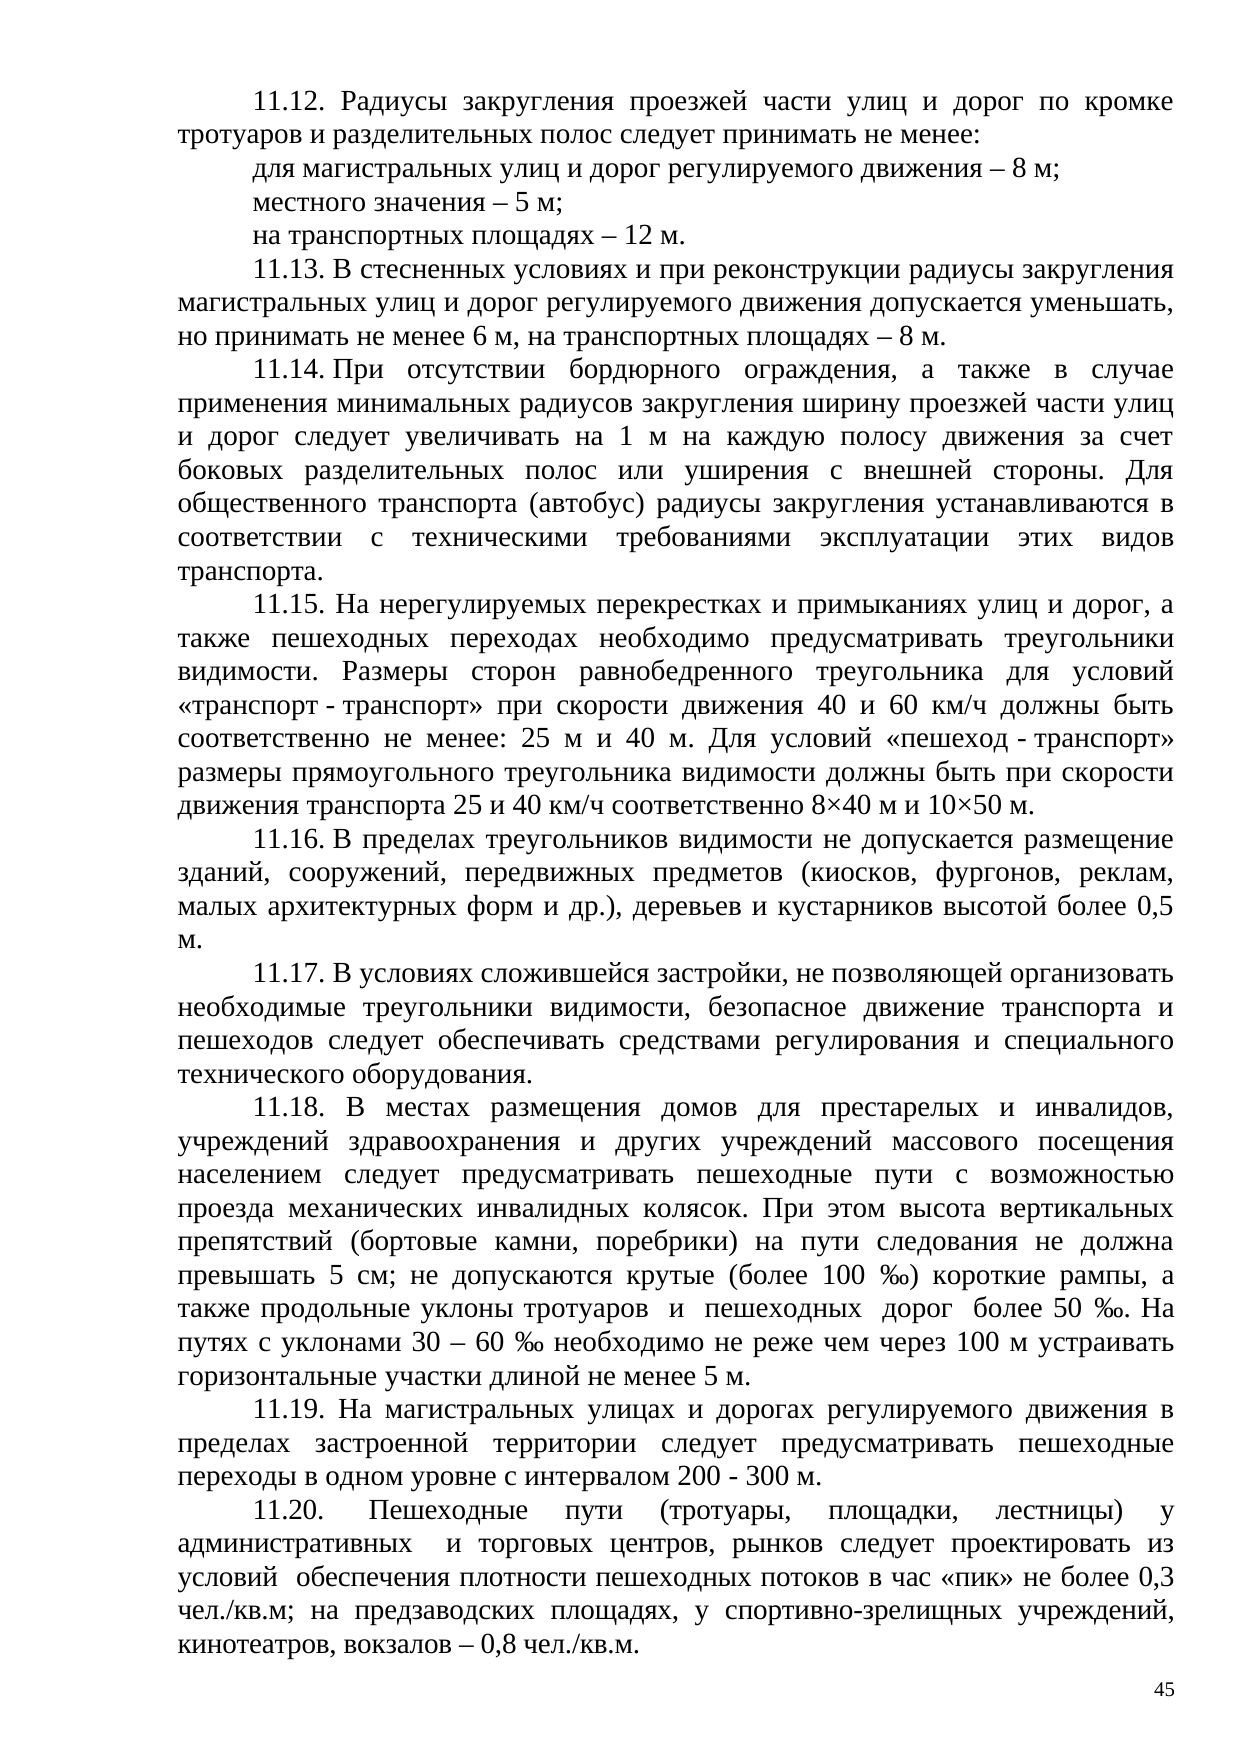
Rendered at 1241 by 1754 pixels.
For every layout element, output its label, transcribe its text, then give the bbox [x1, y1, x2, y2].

text на транспортных площадях – 12 м. [177, 217, 1175, 251]
text 11.15. На нерегулируемых перекрестках и примыканиях улиц и дорог, а также пешеходных переходах необходимо предусматривать треугольники видимости. Размеры сторон равнобедренного треугольника для условий «транспорт - транспорт» при скорости движения 40 и 60 км/ч должны быть соответственно не менее: 25 м и 40 м. Для условий «пешеход - транспорт» размеры прямоугольного треугольника видимости должны быть при скорости движения транспорта 25 и 40 км/ч соответственно 8×40 м и 10×50 м. [177, 586, 1175, 821]
text 11.17. В условиях сложившейся застройки, не позволяющей организовать необходимые треугольники видимости, безопасное движение транспорта и пешеходов следует обеспечивать средствами регулирования и специального технического оборудования. [177, 955, 1175, 1089]
text местного значения – 5 м; [177, 184, 1175, 217]
text 11.13. В стесненных условиях и при реконструкции радиусы закругления магистральных улиц и дорог регулируемого движения допускается уменьшать, но принимать не менее 6 м, на транспортных площадях – 8 м. [177, 251, 1175, 351]
text 11.14. При отсутствии бордюрного ограждения, а также в случае применения минимальных радиусов закругления ширину проезжей части улиц и дорог следует увеличивать на 1 м на каждую полосу движения за счет боковых разделительных полос или уширения с внешней стороны. Для общественного транспорта (автобус) радиусы закругления устанавливаются в соответствии с техническими требованиями эксплуатации этих видов транспорта. [177, 351, 1175, 586]
text 11.16. В пределах треугольников видимости не допускается размещение зданий, сооружений, передвижных предметов (киосков, фургонов, реклам, малых архитектурных форм и др.), деревьев и кустарников высотой более 0,5 м. [177, 821, 1175, 955]
text 11.18. В местах размещения домов для престарелых и инвалидов, учреждений здравоохранения и других учреждений массового посещения населением следует предусматривать пешеходные пути с возможностью проезда механических инвалидных колясок. При этом высота вертикальных препятствий (бортовые камни, поребрики) на пути следования не должна превышать 5 см; не допускаются крутые (более 100 ‰) короткие рампы, а также продольные уклоны тротуаров и пешеходных дорог более 50 ‰. На путях с уклонами 30 – 60 ‰ необходимо не реже чем через 100 м устраивать горизонтальные участки длиной не менее 5 м. [177, 1089, 1175, 1391]
text 11.19. На магистральных улицах и дорогах регулируемого движения в пределах застроенной территории следует предусматривать пешеходные переходы в одном уровне с интервалом 200 - 300 м. [177, 1391, 1175, 1492]
text 11.12. Радиусы закругления проезжей части улиц и дорог по кромке тротуаров и разделительных полос следует принимать не менее: [177, 83, 1175, 150]
text для магистральных улиц и дорог регулируемого движения – 8 м; [177, 150, 1175, 184]
text 11.20. Пешеходные пути (тротуары, площадки, лестницы) у административных и торговых центров, рынков следует проектировать из условий обеспечения плотности пешеходных потоков в час «пик» не более 0,3 чел./кв.м; на предзаводских площадях, у спортивно-зрелищных учреждений, кинотеатров, вокзалов – 0,8 чел./кв.м. [177, 1492, 1175, 1659]
